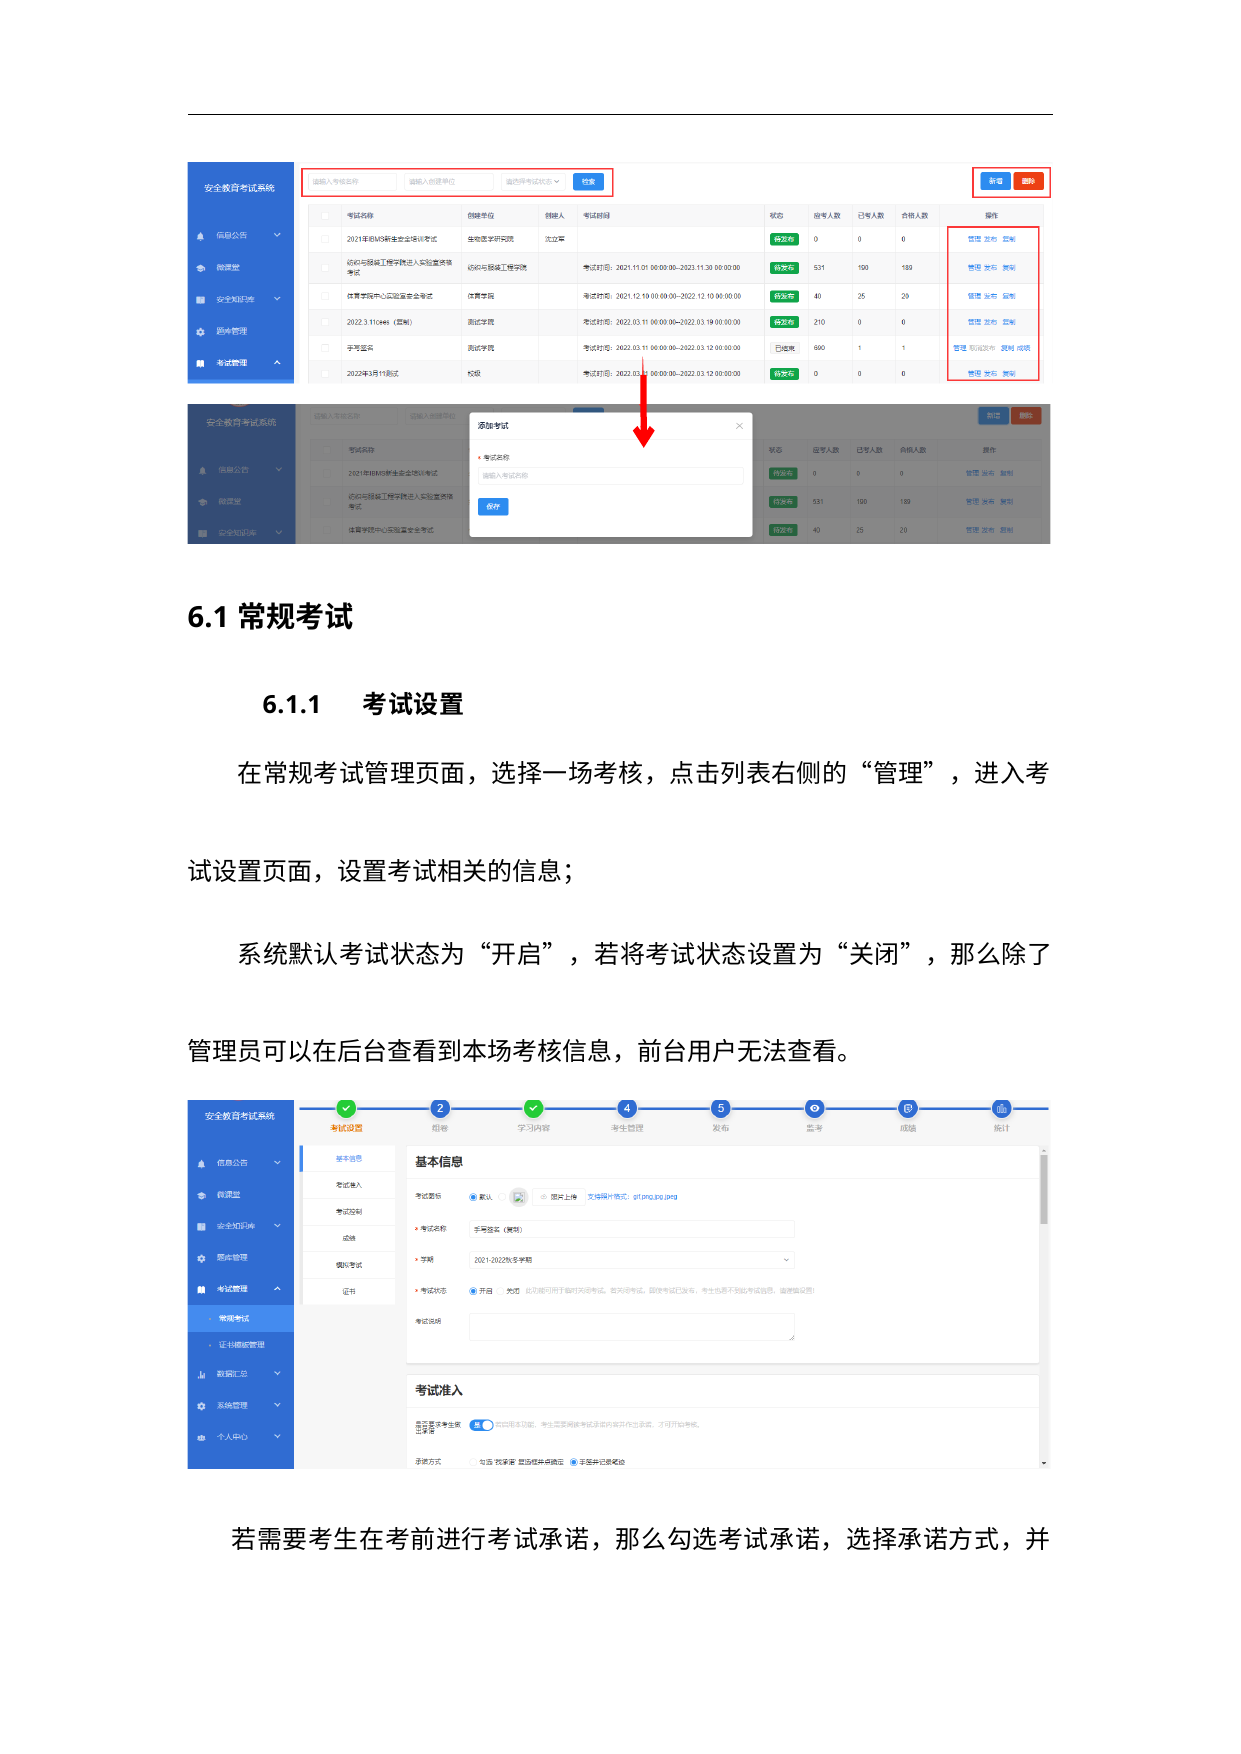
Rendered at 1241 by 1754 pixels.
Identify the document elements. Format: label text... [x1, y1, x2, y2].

picture [187, 162, 1053, 384]
text 系统默认考试状态为“开启”，若将考试状态设置为“关闭”，那么除了管理员可以在后台查看到本场考核信息，前台用户无法查看。 [187, 920, 1053, 1082]
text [187, 1506, 1053, 1571]
picture [187, 404, 1051, 544]
subtitle 考试设置 [262, 685, 1053, 721]
text 在常规考试管理页面，选择一场考核，点击列表右侧的“管理”，进入考试设置页面，设置考试相关的信息； [187, 739, 1053, 902]
subtitle 常规考试 [187, 582, 1053, 647]
picture [187, 1100, 1051, 1469]
